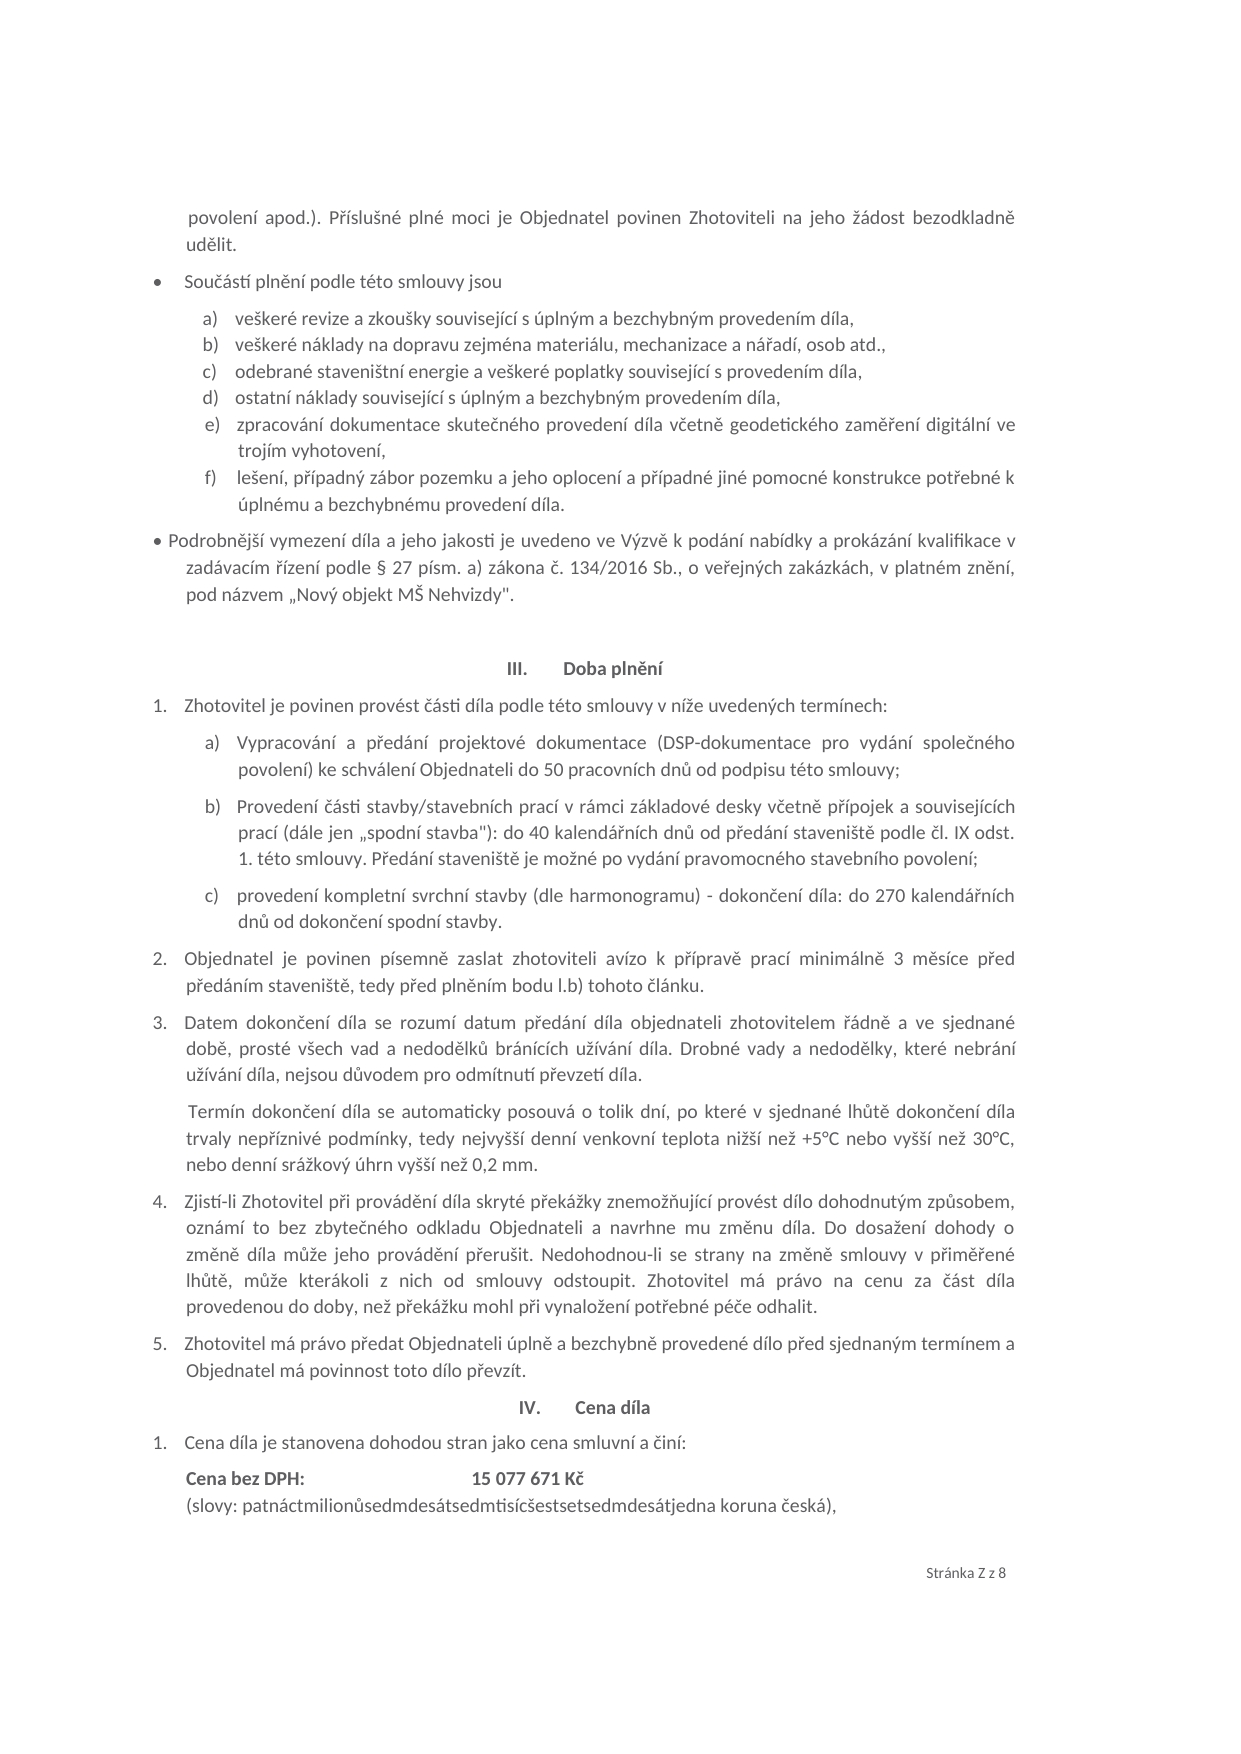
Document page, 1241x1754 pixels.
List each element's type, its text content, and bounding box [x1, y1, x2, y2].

list Objednatel je povinen písemně zaslat zhotoviteli avízo k přípravě prací minimálně 3 měsíce před předáním staveniště, tedy před plněním bodu l.b) tohoto článku. [152, 946, 1017, 997]
list Cena díla je stanovena dohodou stran jako cena smluvní a činí: [152, 1430, 1017, 1454]
list lešení, případný zábor pozemku a jeho oplocení a případné jiné pomocné konstrukce potřebné k úplnému a bezchybnému provedení díla. [204, 465, 1017, 516]
list Vypracování a předání projektové dokumentace (DSP-dokumentace pro vydání společného povolení) ke schválení Objednateli do 50 pracovních dnů od podpisu této smlouvy; [204, 730, 1017, 781]
list Doba plnění [152, 656, 1017, 680]
text Termín dokončení díla se automaticky posouvá o tolik dní, po které v sjednané lhůtě dokončení díla trvaly nepříznivé podmínky, tedy nejvyšší denní venkovní teplota nižší než +5°C nebo vyšší než 30°C, nebo denní srážkový úhrn vyšší než 0,2 mm. [186, 1099, 1017, 1176]
list Provedení části stavby/stavebních prací v rámci základové desky včetně přípojek a souvisejících prací (dále jen „spodní stavba"): do 40 kalendářních dnů od předání staveniště podle čl. IX odst. 1. této smlouvy. Předání staveniště je možné po vydání pravomocného stavebního povolení; [204, 794, 1017, 870]
text (slovy: patnáctmilionůsedmdesátsedmtisícšestsetsedmdesátjedna koruna česká), [152, 1493, 1017, 1517]
list zpracování dokumentace skutečného provedení díla včetně geodetického zaměření digitální ve trojím vyhotovení, [204, 412, 1017, 463]
list veškeré náklady na dopravu zejména materiálu, mechanizace a nářadí, osob atd., [152, 332, 1017, 356]
list Součástí plnění podle této smlouvy jsou [152, 269, 1017, 293]
list odebrané staveništní energie a veškeré poplatky související s provedením díla, [152, 359, 1017, 383]
list Zhotovitel má právo předat Objednateli úplně a bezchybně provedené dílo před sjednaným termínem a Objednatel má povinnost toto dílo převzít. [152, 1331, 1017, 1382]
list provedení kompletní svrchní stavby (dle harmonogramu) - dokončení díla: do 270 kalendářních dnů od dokončení spodní stavby. [204, 883, 1017, 934]
list Datem dokončení díla se rozumí datum předání díla objednateli zhotovitelem řádně a ve sjednané době, prosté všech vad a nedodělků bránících užívání díla. Drobné vady a nedodělky, které nebrání užívání díla, nejsou důvodem pro odmítnutí převzetí díla. [152, 1010, 1017, 1087]
list Cena díla [152, 1395, 1017, 1419]
list veškeré revize a zkoušky související s úplným a bezchybným provedením díla, [152, 306, 1017, 330]
text • Podrobnější vymezení díla a jeho jakosti je uvedeno ve Výzvě k podání nabídky a prokázání kvalifikace v zadávacím řízení podle § 27 písm. a) zákona č. 134/2016 Sb., o veřejných zakázkách, v platném znění, pod názvem „Nový objekt MŠ Nehvizdy". [152, 529, 1017, 606]
list ostatní náklady související s úplným a bezchybným provedením díla, [152, 385, 1017, 409]
text povolení apod.). Příslušné plné moci je Objednatel povinen Zhotoviteli na jeho žádost bezodkladně udělit. [186, 205, 1017, 256]
list Zjistí-li Zhotovitel při provádění díla skryté překážky znemožňující provést dílo dohodnutým způsobem, oznámí to bez zbytečného odkladu Objednateli a navrhne mu změnu díla. Do dosažení dohody o změně díla může jeho provádění přerušit. Nedohodnou-li se strany na změně smlouvy v přiměřené lhůtě, může kterákoli z nich od smlouvy odstoupit. Zhotovitel má právo na cenu za část díla provedenou do doby, než překážku mohl při vynaložení potřebné péče odhalit. [152, 1189, 1017, 1318]
text Cena bez DPH: 15 077 671 Kč [152, 1467, 1017, 1491]
list Zhotovitel je povinen provést části díla podle této smlouvy v níže uvedených termínech: [152, 693, 1017, 717]
